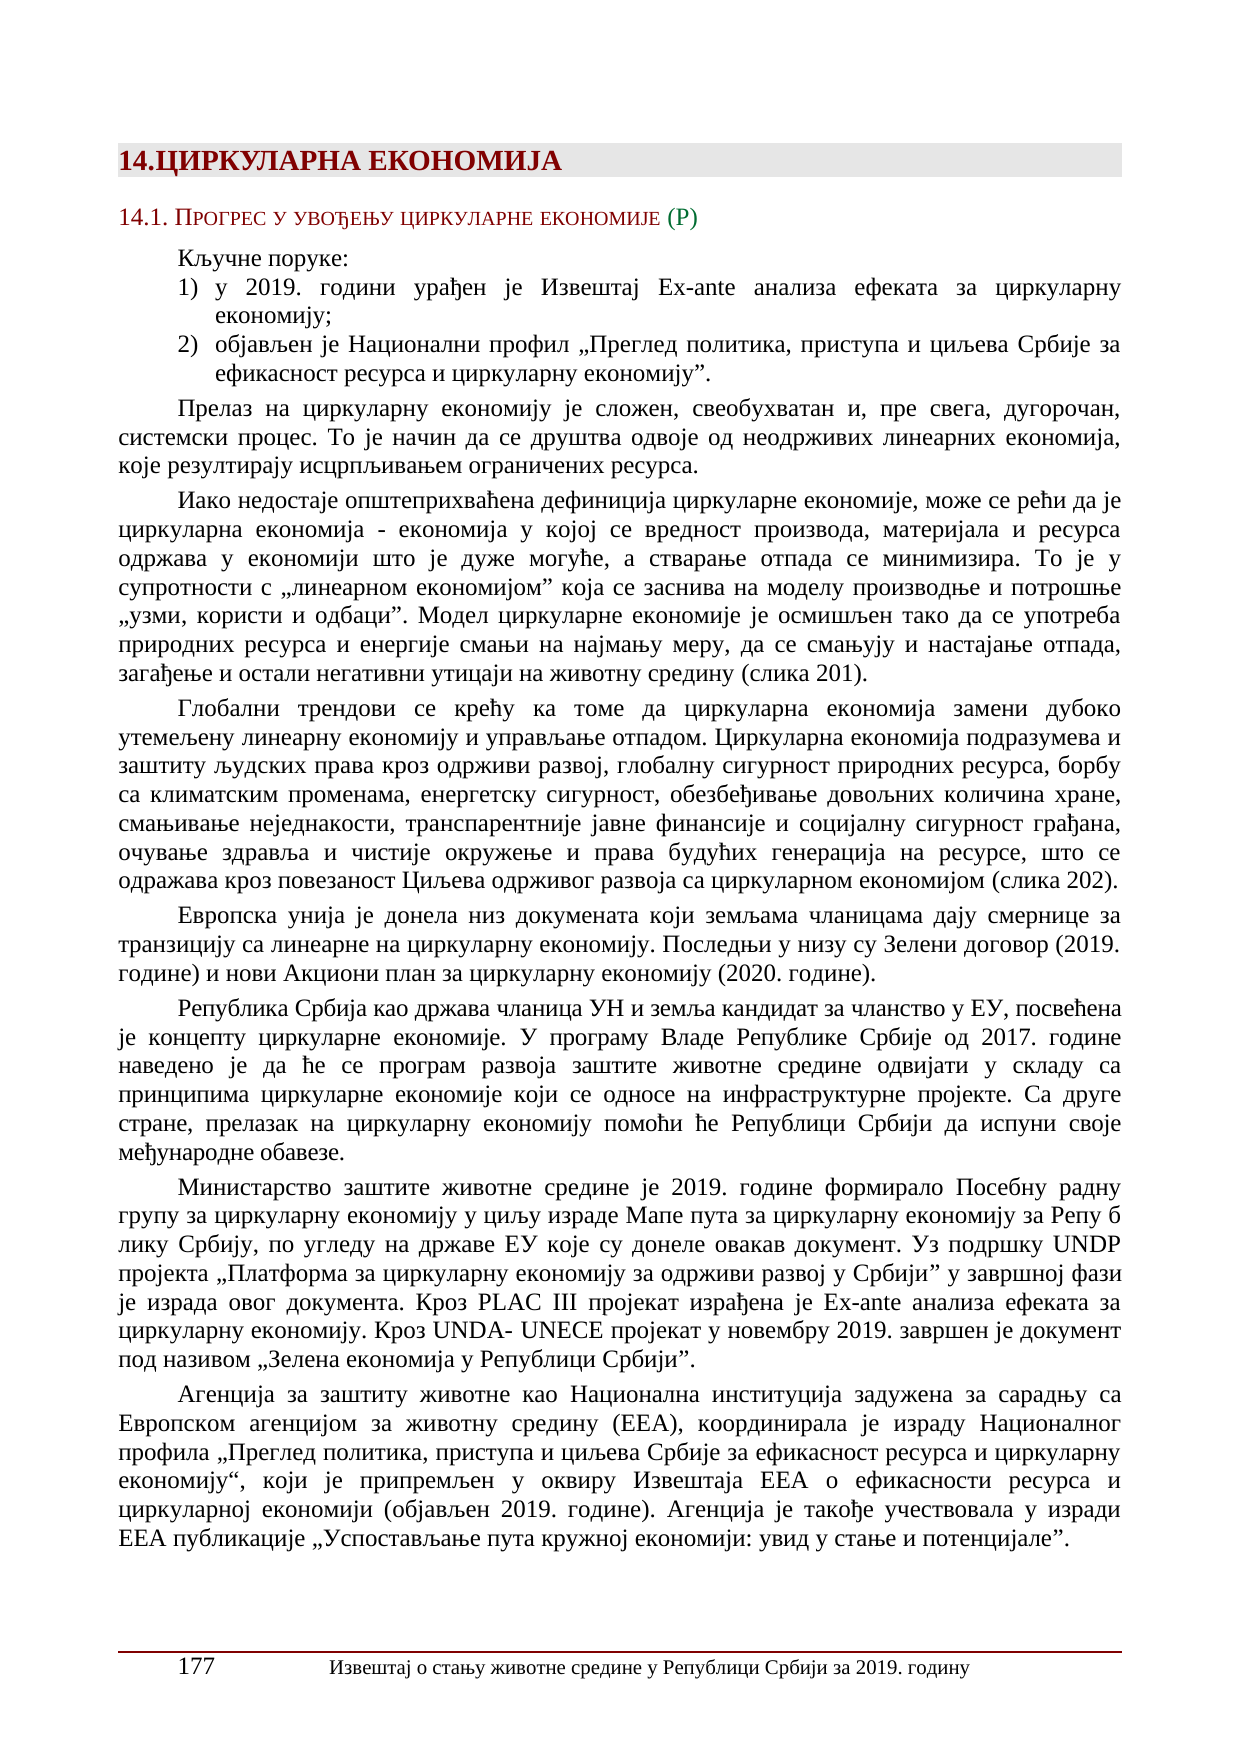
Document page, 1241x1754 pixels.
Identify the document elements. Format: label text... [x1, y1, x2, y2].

text Агенција за заштиту животне као Национална институција задужена за сарадњу са Европском агенцијом за животну средину (ЕЕА), координирала је израду Националног профила „Преглед политика, приступа и циљева Србије за ефикасност ресурса и циркуларну економију“, који је припремљен у оквиру Извештаја ЕЕА о ефикасности ресурса и циркуларној економији (објављен 2019. године). Агенција је такође учествовала у изради ЕЕА публикације „Успостављање пута кружној економији: увид у стање и потенцијале”. [118, 1379, 1122, 1552]
text објављен је Национални профил „Преглед политика, приступа и циљева Србије за ефикасност ресурса и циркуларну економију”. [177, 329, 1122, 387]
text Кључне поруке: [118, 243, 1122, 272]
text Иако недостаје општеприхваћена дефиниција циркуларне економије, може се рећи да је циркуларна економија - економија у којој се вредност производа, материјала и ресурса одржава у економији што је дуже могуће, а стварање отпада се минимизира. То је у супротности с „линеарном економијом” која се заснива на моделу производње и потрошње „узми, користи и одбаци”. Модел циркуларне економије је осмишљен тако да се употреба природних ресурса и енергије смањи на најмању меру, да се смањују и настајање отпада, загађење и остали негативни утицаји на животну средину (слика 201). [118, 485, 1122, 687]
text Глобални трендови се крећу ка томе да циркуларна економија замени дубоко утемељену линеарну економију и управљање отпадом. Циркуларна економија подразумева и заштиту људских права кроз одрживи развој, глобалну сигурност природних ресурса, борбу са климатским променама, енергетску сигурност, обезбеђивање довољних количина хране, смањивање неједнакости, транспарентније јавне финансије и социјалну сигурност грађана, очување здравља и чистије окружење и права будућих генерација на ресурсе, што се одражава кроз повезаност Циљева одрживог развоја са циркуларном економијом (слика 202). [118, 693, 1122, 894]
text Прелаз на циркуларну економију је сложен, свеобухватан и, пре свега, дугорочан, системски процес. То је начин да се друштва одвоје од неодрживих линеарних економија, које резултирају исцрпљивањем ограничених ресурса. [118, 393, 1122, 479]
text Министарство заштите животне средине је 2019. године формирало Посебну радну групу за циркуларну економију у циљу израде Мапе пута за циркуларну економију за Репу б лику Србију, по угледу на државе ЕУ које су донеле овакав документ. Уз подршку UNDP пројекта „Платформа за циркуларну економију за одрживи развој у Србији” у завршној фази је израда овог документа. Кроз PLAC III пројекат израђена је Еx-ante анализа ефеката за циркуларну економију. Кроз UNDA- UNECE пројекат у новембру 2019. завршен је документ под називом „Зелена економија у Републици Србији”. [118, 1172, 1122, 1373]
list у 2019. години урађен је Извештај Еx-ante анализа ефеката за циркуларну економију; [177, 272, 1122, 329]
subtitle 14.1. Прогрес у увођењу циркуларне економије (Р) [118, 202, 1122, 230]
subtitle ЦИРКУЛАРНА ЕКОНОМИЈА [118, 143, 1122, 177]
text Република Србија као држава чланица УН и земља кандидат за чланство у ЕУ, посвећена је концепту циркуларне економије. У програму Владе Републике Србије од 2017. године наведено је да ће се програм развоја заштите животне средине одвијати у складу са принципима циркуларне економије који се односе на инфраструктурне пројекте. Са друге стране, прелазак на циркуларну економију помоћи ће Републици Србији да испуни своје међународне обавезе. [118, 993, 1122, 1165]
text Европска унија је донела низ докумената који земљама чланицама дају смернице за транзицију са линеарне на циркуларну економију. Последњи у низу су Зелени договор (2019. године) и нови Акциони план за циркуларну економију (2020. године). [118, 900, 1122, 987]
